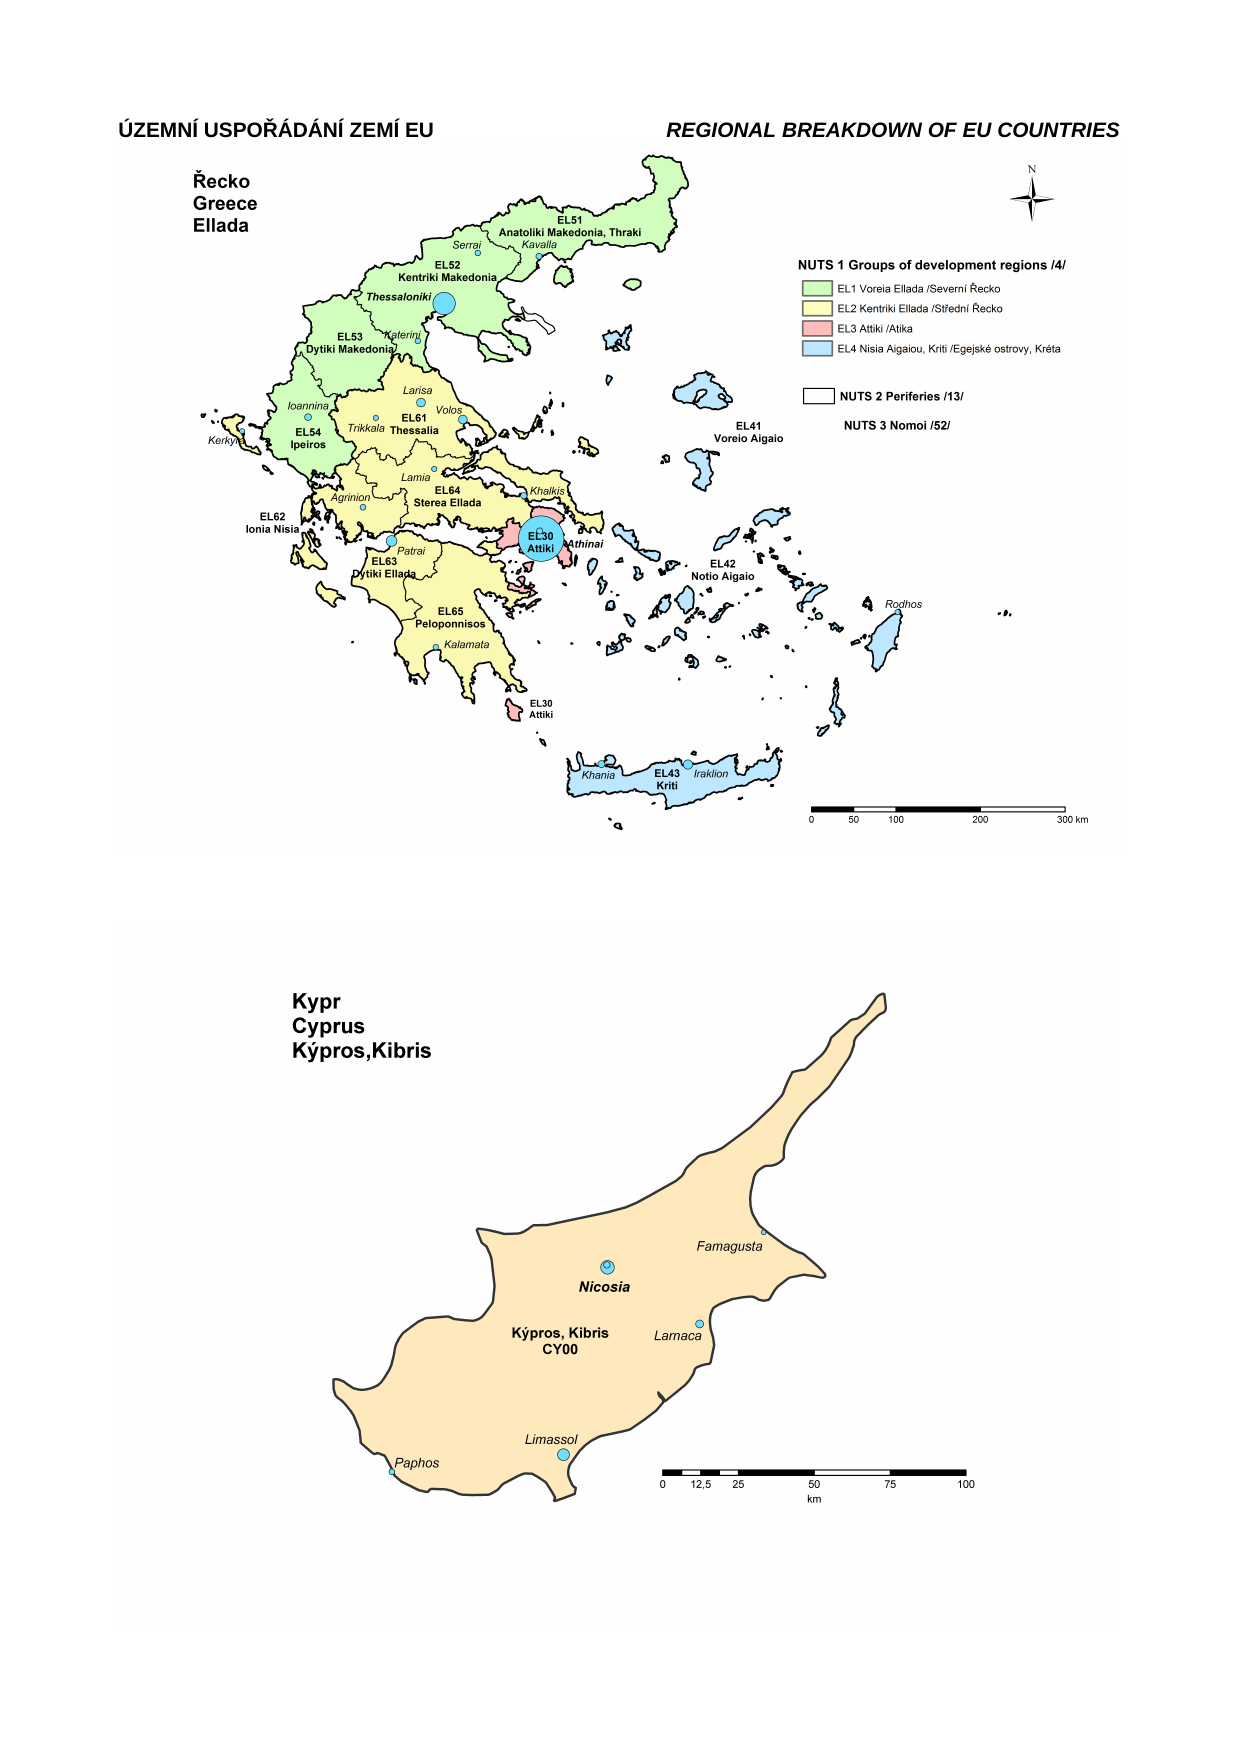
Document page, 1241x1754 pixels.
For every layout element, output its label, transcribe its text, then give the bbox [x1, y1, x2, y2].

text ÚZEMNÍ USPOŘÁDÁNÍ ZEMÍ EU REGIONAL BREAKDOWN OF EU COUNTRIES [118, 118, 1122, 141]
picture [118, 141, 1122, 852]
picture [118, 924, 1119, 1632]
